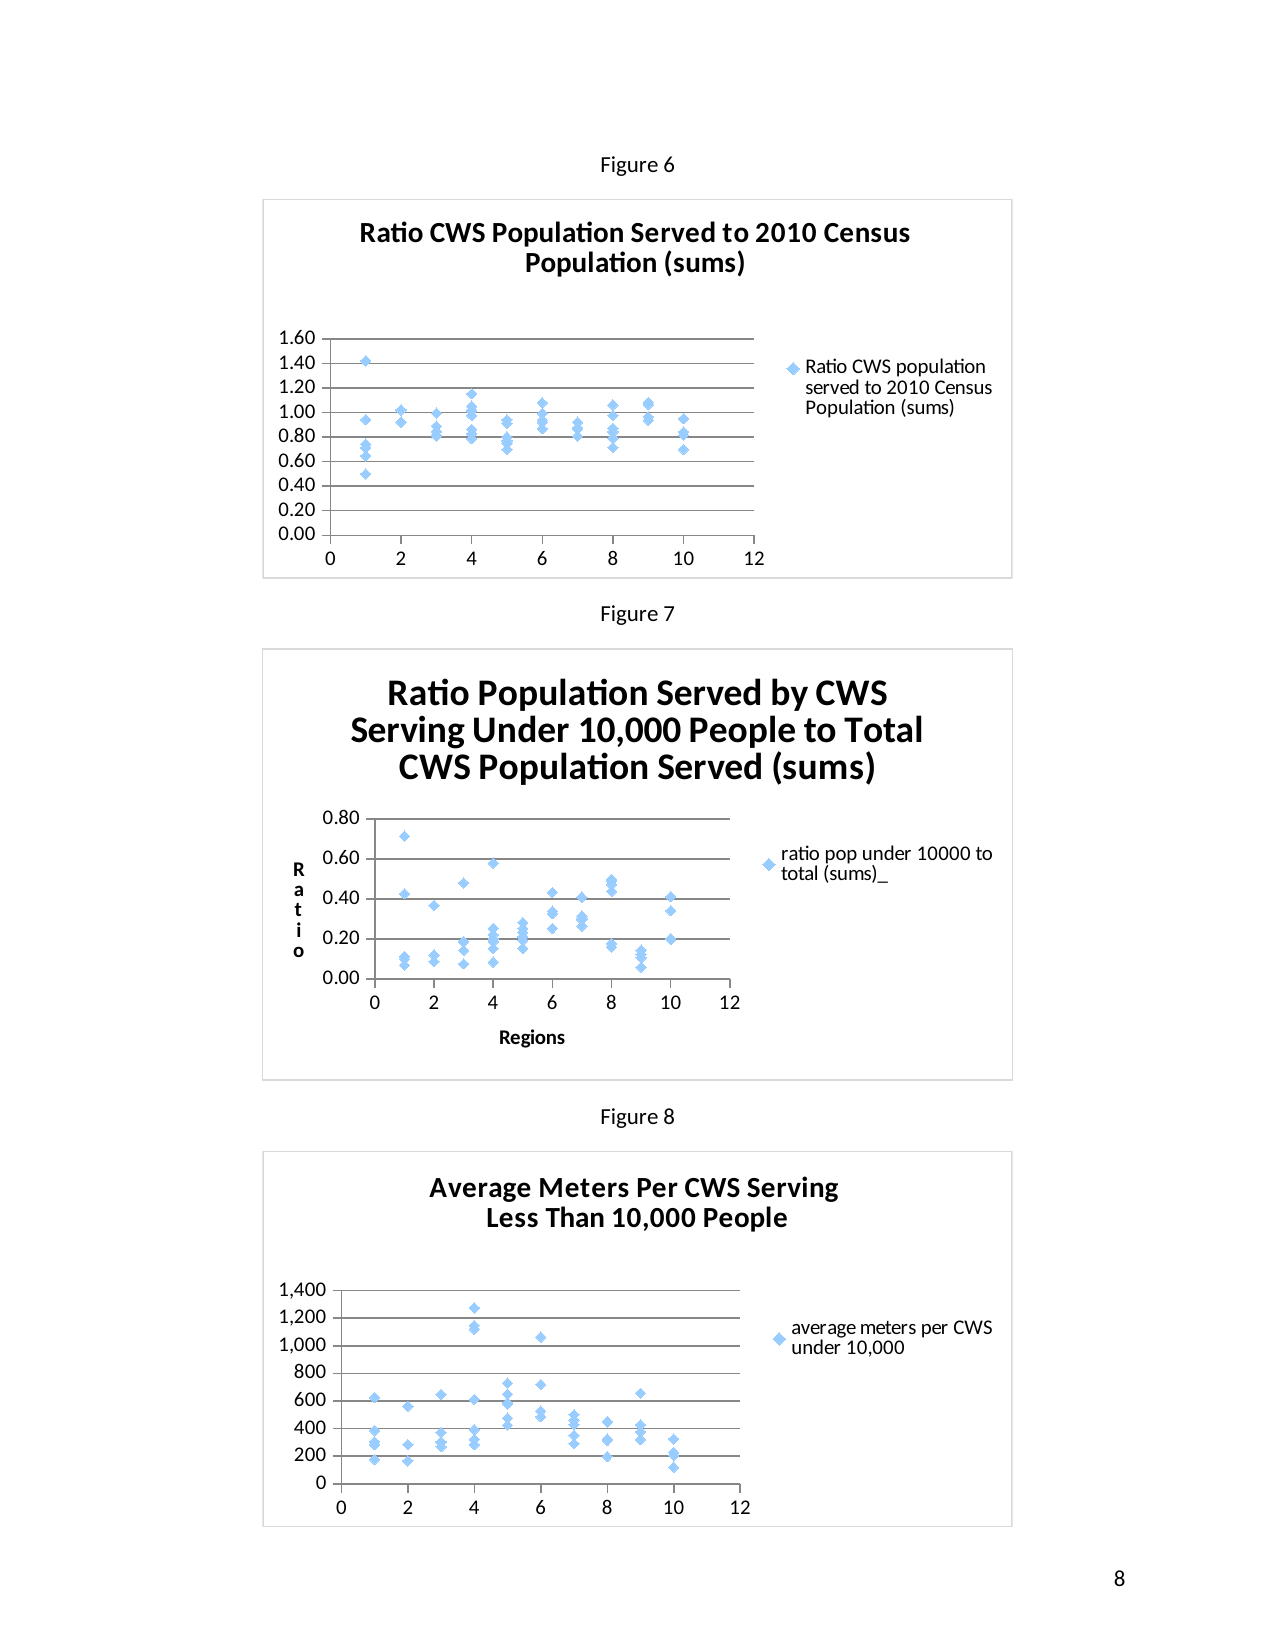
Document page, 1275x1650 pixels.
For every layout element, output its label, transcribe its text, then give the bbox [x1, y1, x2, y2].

text Figure 6 [150, 150, 1125, 178]
text Figure 8 [150, 1102, 1125, 1130]
text Figure 7 [150, 599, 1125, 627]
